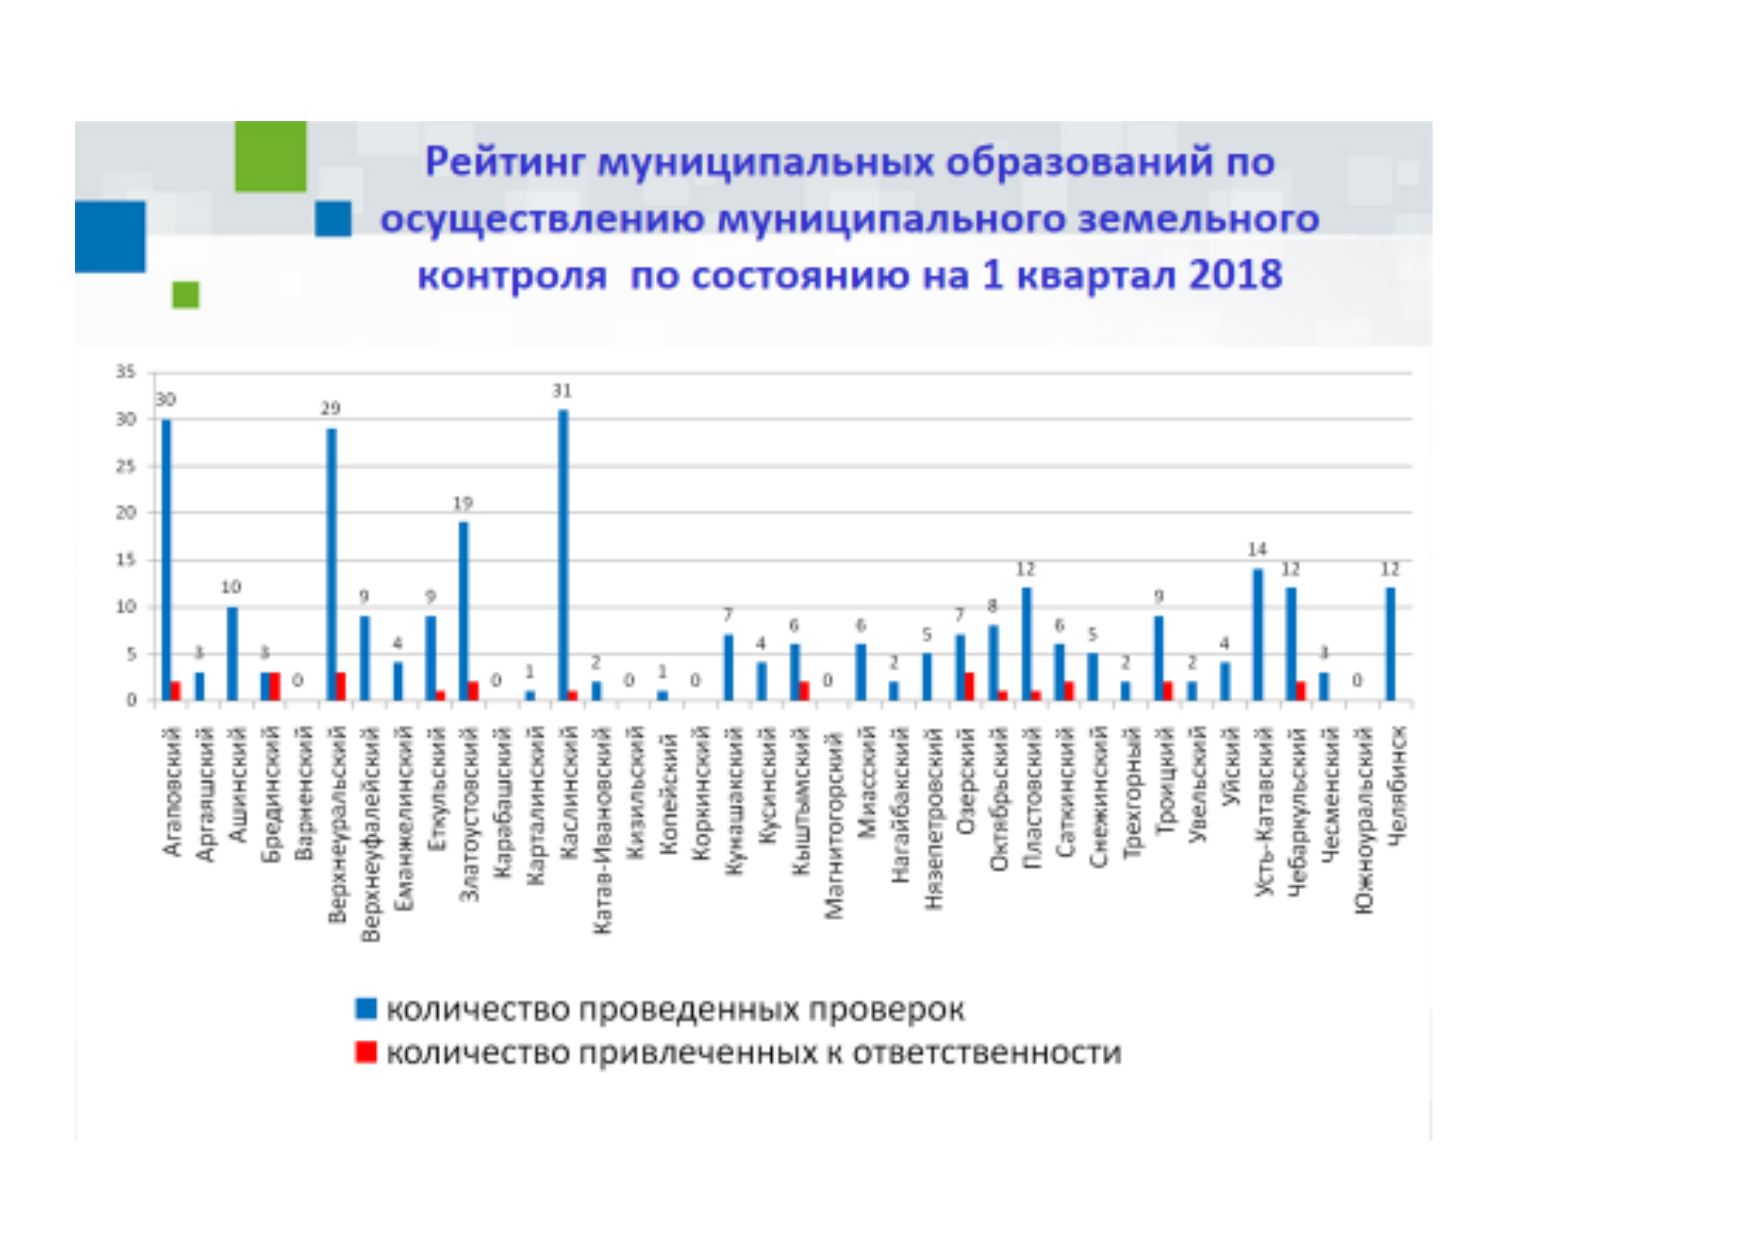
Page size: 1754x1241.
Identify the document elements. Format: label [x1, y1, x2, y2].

picture [75, 121, 1433, 1141]
